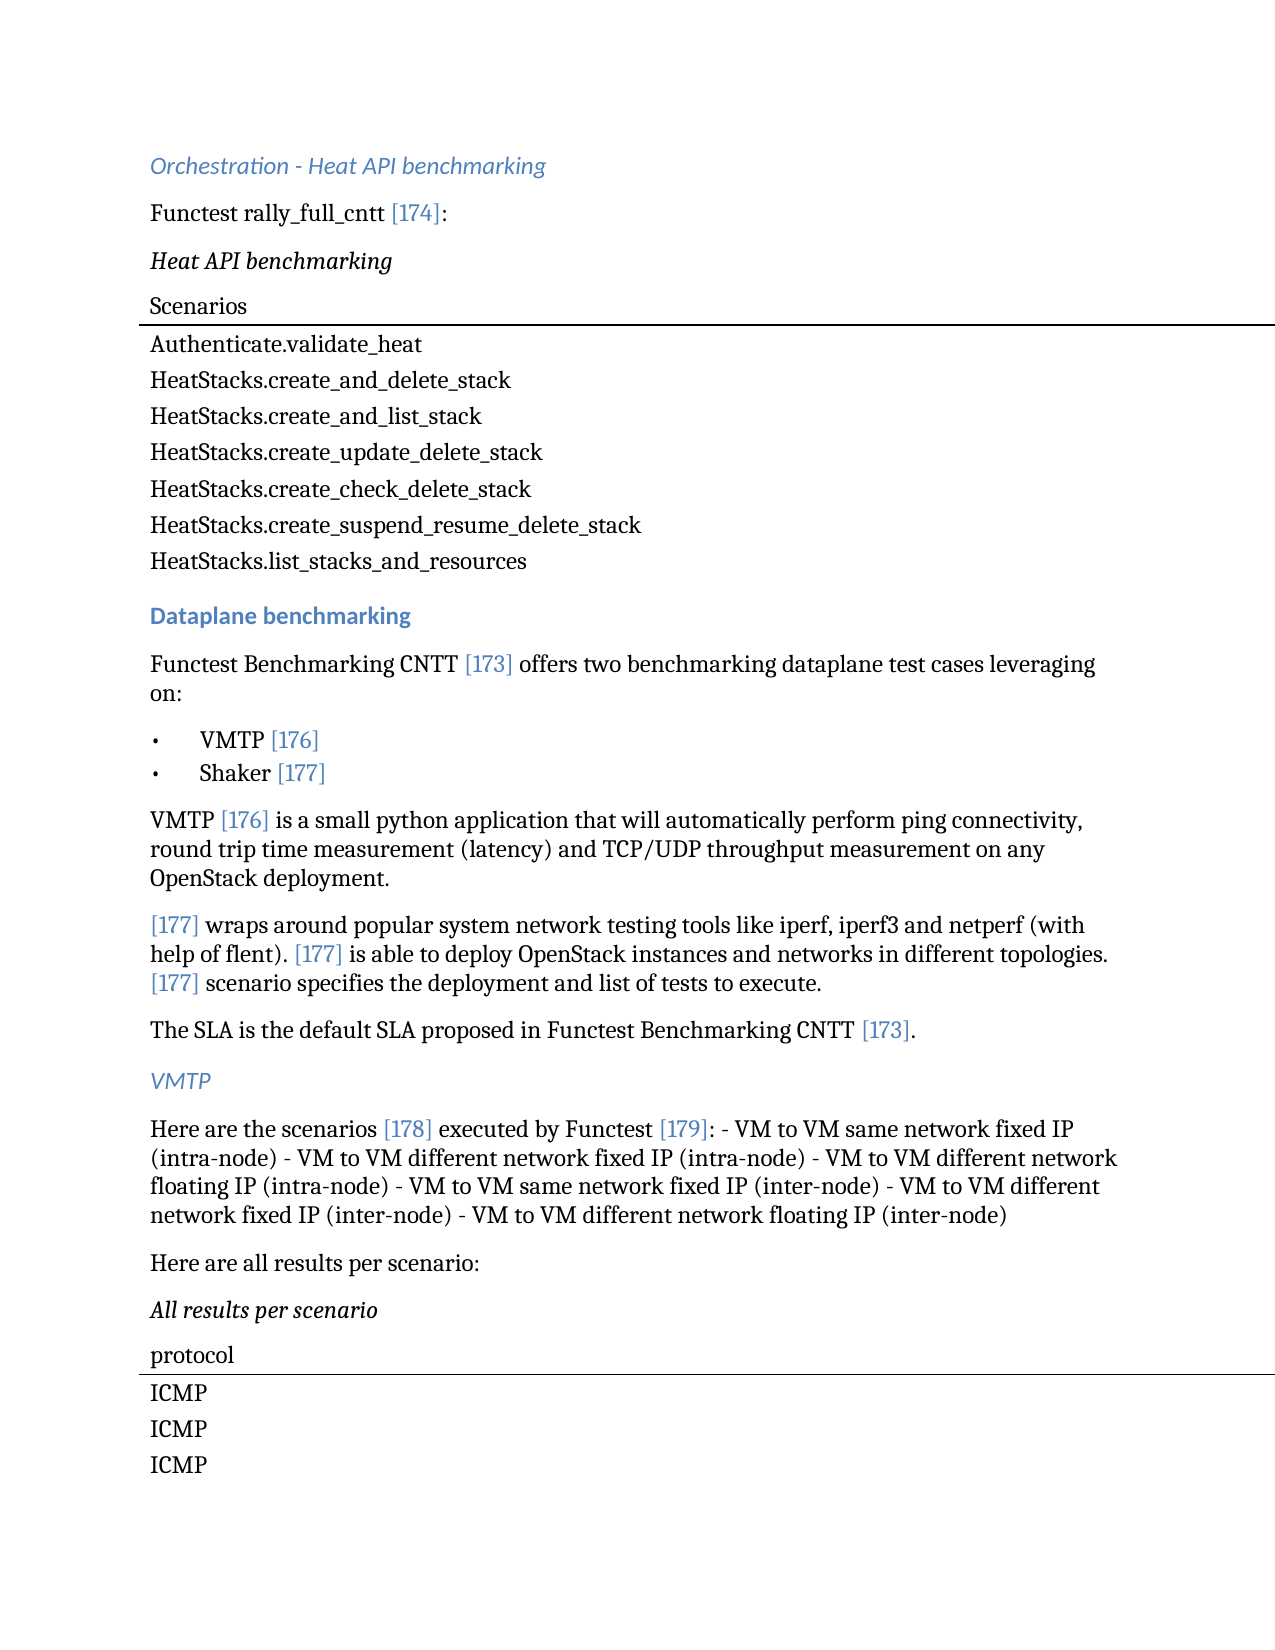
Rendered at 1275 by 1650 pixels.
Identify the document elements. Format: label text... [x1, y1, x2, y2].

subtitle Dataplane benchmarking [150, 600, 1125, 631]
list Shaker [177] [150, 758, 1125, 787]
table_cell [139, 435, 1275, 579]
text Heat API benchmarking [150, 247, 1125, 276]
text Here are all results per scenario: [150, 1248, 1125, 1277]
subtitle Orchestration - Heat API benchmarking [150, 150, 1125, 181]
text Functest Benchmarking CNTT [173] offers two benchmarking dataplane test cases leveraging on: [150, 650, 1125, 707]
subtitle VMTP [150, 1066, 1125, 1096]
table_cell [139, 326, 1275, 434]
text The SLA is the default SLA proposed in Functest Benchmarking CNTT [173]. [150, 1016, 1125, 1045]
text VMTP [176] is a small python application that will automatically perform ping connectivity, round trip time measurement (latency) and TCP/UDP throughput measurement on any OpenStack deployment. [150, 806, 1125, 892]
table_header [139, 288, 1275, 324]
text All results per scenario [150, 1296, 1125, 1325]
list VMTP [176] [150, 726, 1125, 755]
text [177] wraps around popular system network testing tools like iperf, iperf3 and netperf (with help of flent). [177] is able to deploy OpenStack instances and networks in different topologies. [177] scenario specifies the deployment and list of tests to execute. [150, 911, 1125, 997]
text Functest rally_full_cntt [174]: [150, 199, 1125, 228]
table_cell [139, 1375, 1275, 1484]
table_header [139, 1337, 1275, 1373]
text Here are the scenarios [178] executed by Functest [179]: - VM to VM same network fixed IP (intra-node) - VM to VM different network fixed IP (intra-node) - VM to VM different network floating IP (intra-node) - VM to VM same network fixed IP (inter-node) - VM to VM different network fixed IP (inter-node) - VM to VM different network floating IP (inter-node) [150, 1115, 1125, 1230]
